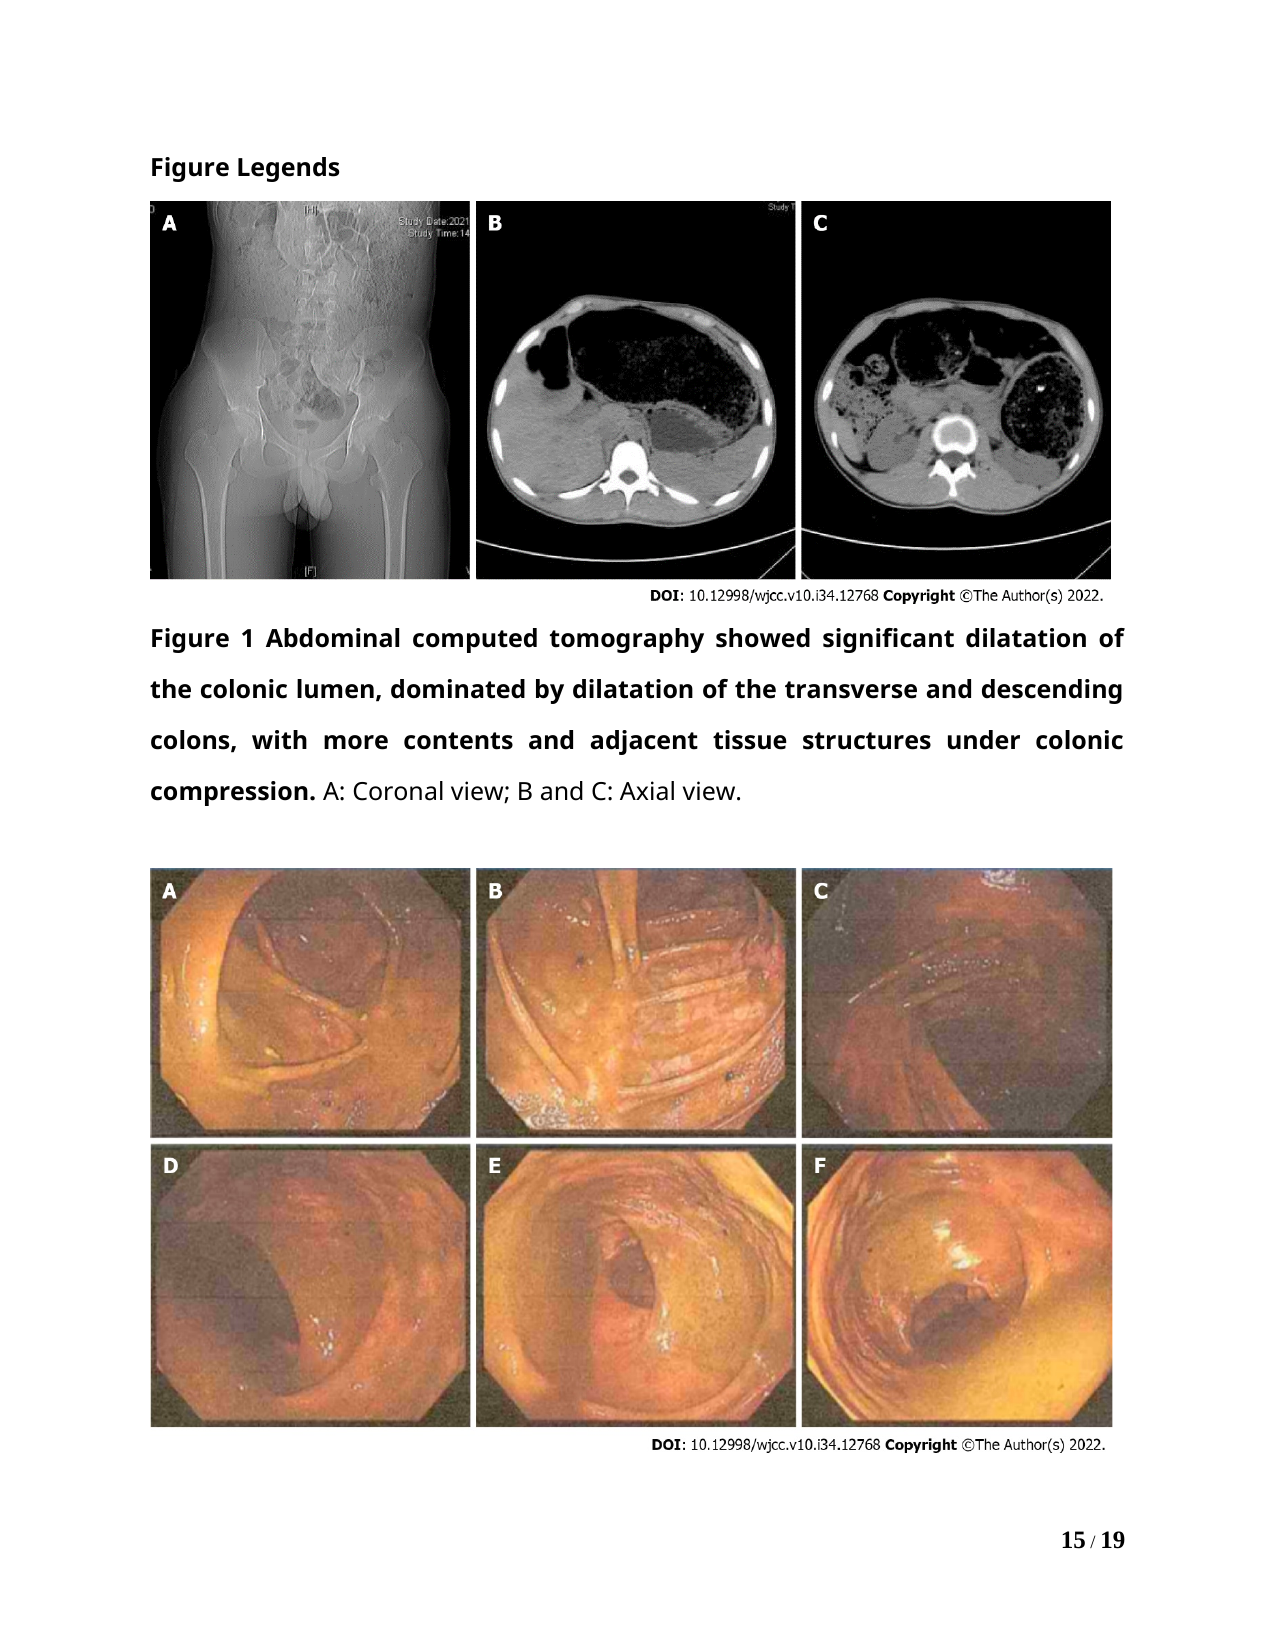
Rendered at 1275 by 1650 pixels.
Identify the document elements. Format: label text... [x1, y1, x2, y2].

picture [150, 868, 1113, 1454]
picture [150, 201, 1111, 607]
text Figure 1 Abdominal computed tomography showed significant dilatation of the colonic lumen, dominated by dilatation of the transverse and descending colons, with more contents and adjacent tissue structures under colonic compression. A: Coronal view; B and C: Axial view. [150, 621, 1125, 808]
text Figure Legends [150, 150, 1125, 184]
